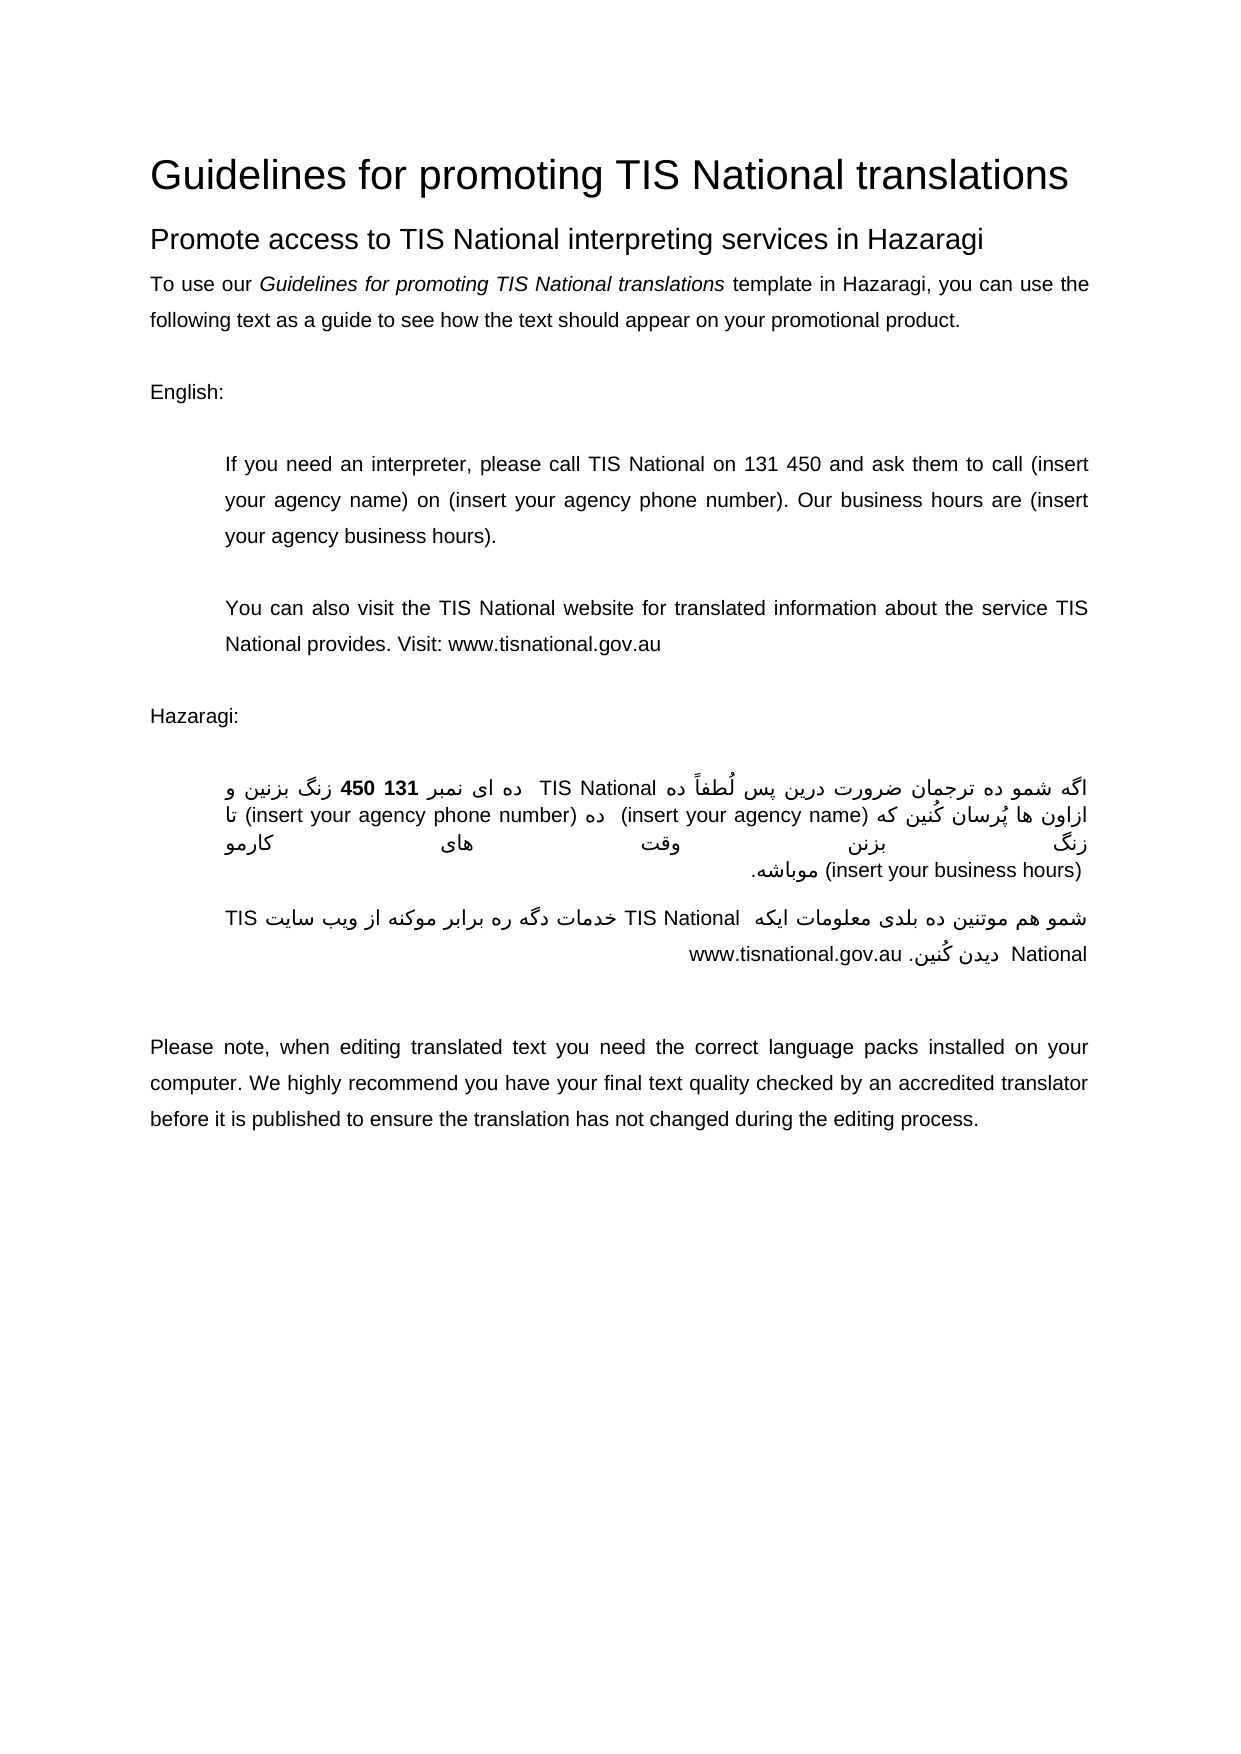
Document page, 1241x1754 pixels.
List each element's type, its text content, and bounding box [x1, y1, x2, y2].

text To use our Guidelines for promoting TIS National translations template in Hazaragi, you can use the following text as a guide to see how the text should appear on your promotional product. [150, 272, 1090, 332]
text اگه شمو ده ترجمان ضرورت درین پس لُطفاً ده TIS National ده ای نمبر 131 450 زنگ بزنین و ازاون ها پُرسان کُنین که (insert your agency name) ده (insert your agency phone number) تا زنگ بزنن وقت های کارمو (insert your business hours) موباشه. [225, 775, 1087, 882]
text You can also visit the TIS National website for translated information about the service TIS National provides. Visit: www.tisnational.gov.au [225, 596, 1090, 656]
text If you need an interpreter, please call TIS National on 131 450 and ask them to call (insert your agency name) on (insert your agency phone number). Our business hours are (insert your agency business hours). [225, 452, 1090, 548]
text Hazaragi: [150, 703, 1090, 727]
text English: [150, 380, 1090, 404]
text Please note, when editing translated text you need the correct language packs installed on your computer. We highly recommend you have your final text quality checked by an accredited translator before it is published to ensure the translation has not changed during the editing process. [150, 1035, 1090, 1131]
text شمو هم موتنین ده بلدی معلومات ایکه TIS National خدمات دگه ره برابر موکنه از ویب سایت TIS National دیدن کُنین. www.tisnational.gov.au [225, 906, 1087, 966]
text Promote access to TIS National interpreting services in Hazaragi [150, 222, 1090, 255]
text Guidelines for promoting TIS National translations [150, 150, 1090, 198]
